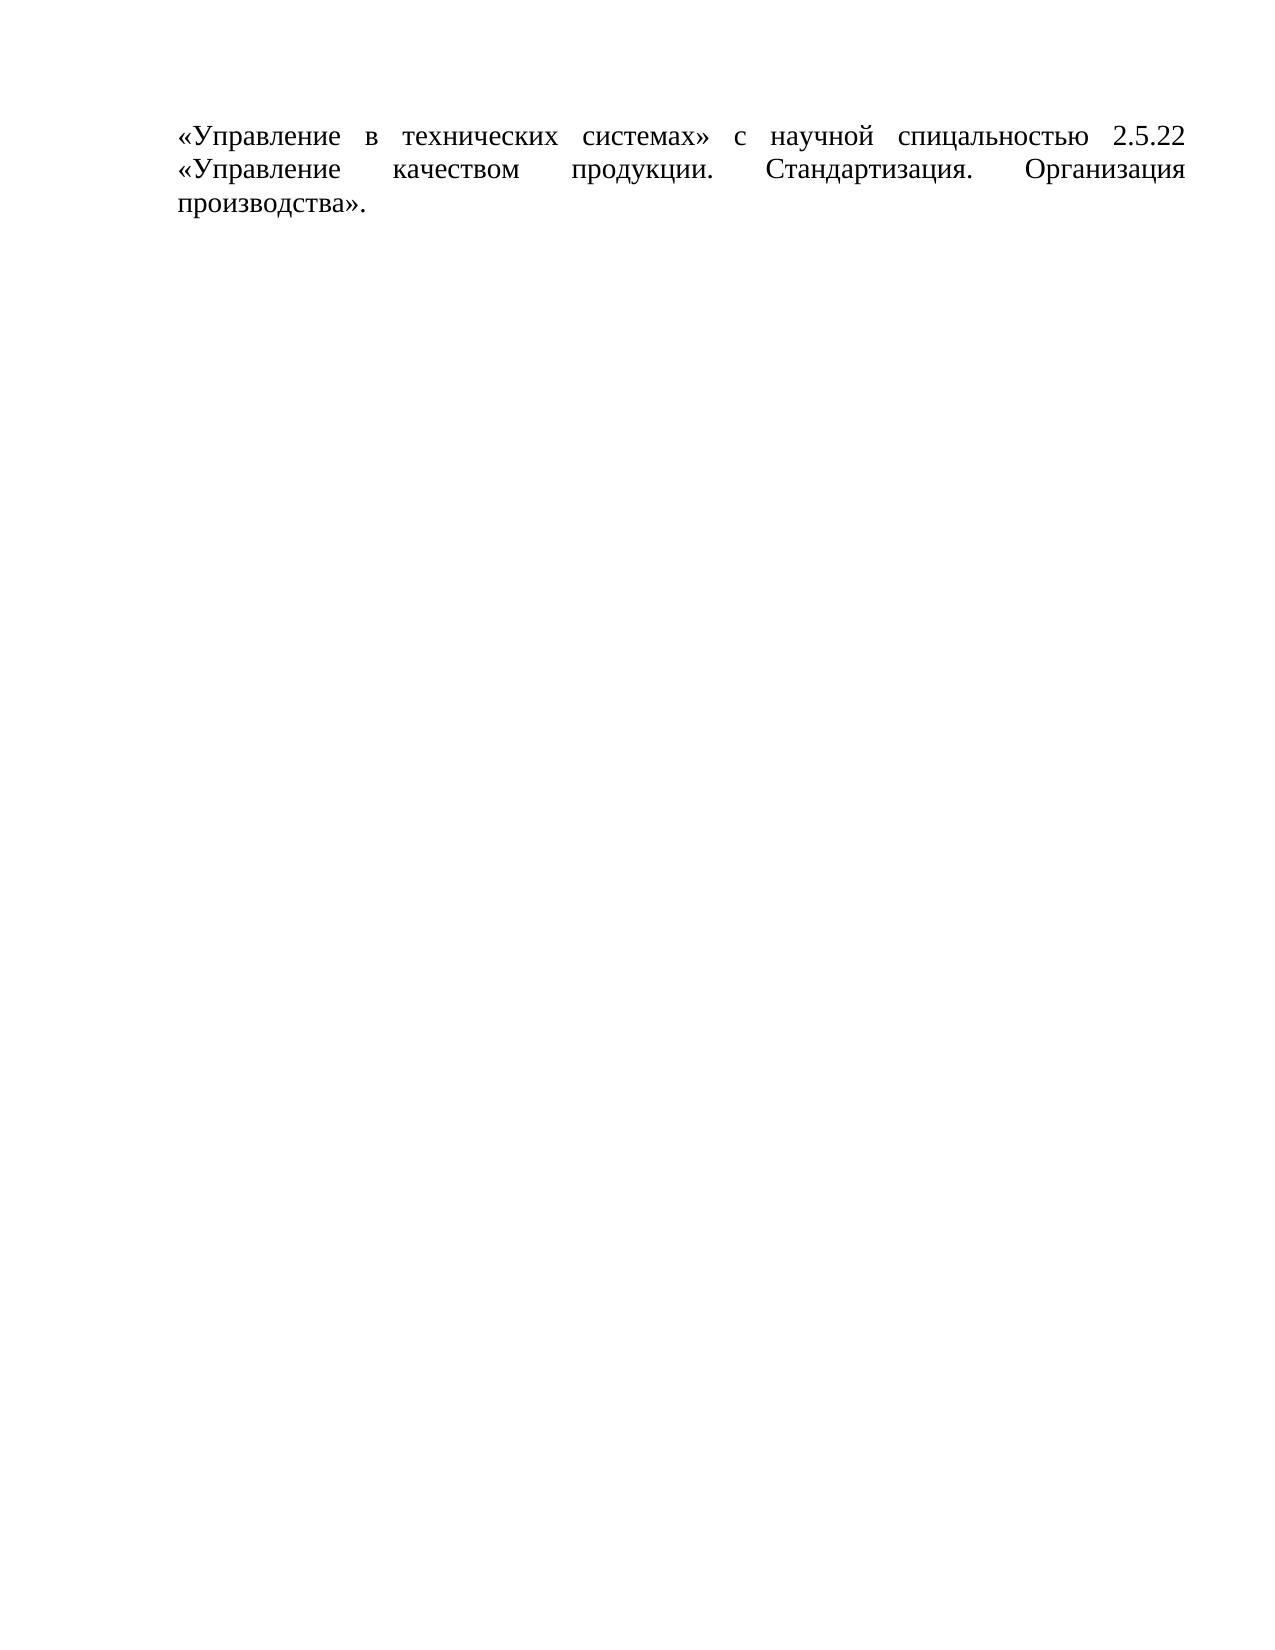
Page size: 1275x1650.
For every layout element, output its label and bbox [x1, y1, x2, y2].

text [177, 118, 1186, 219]
